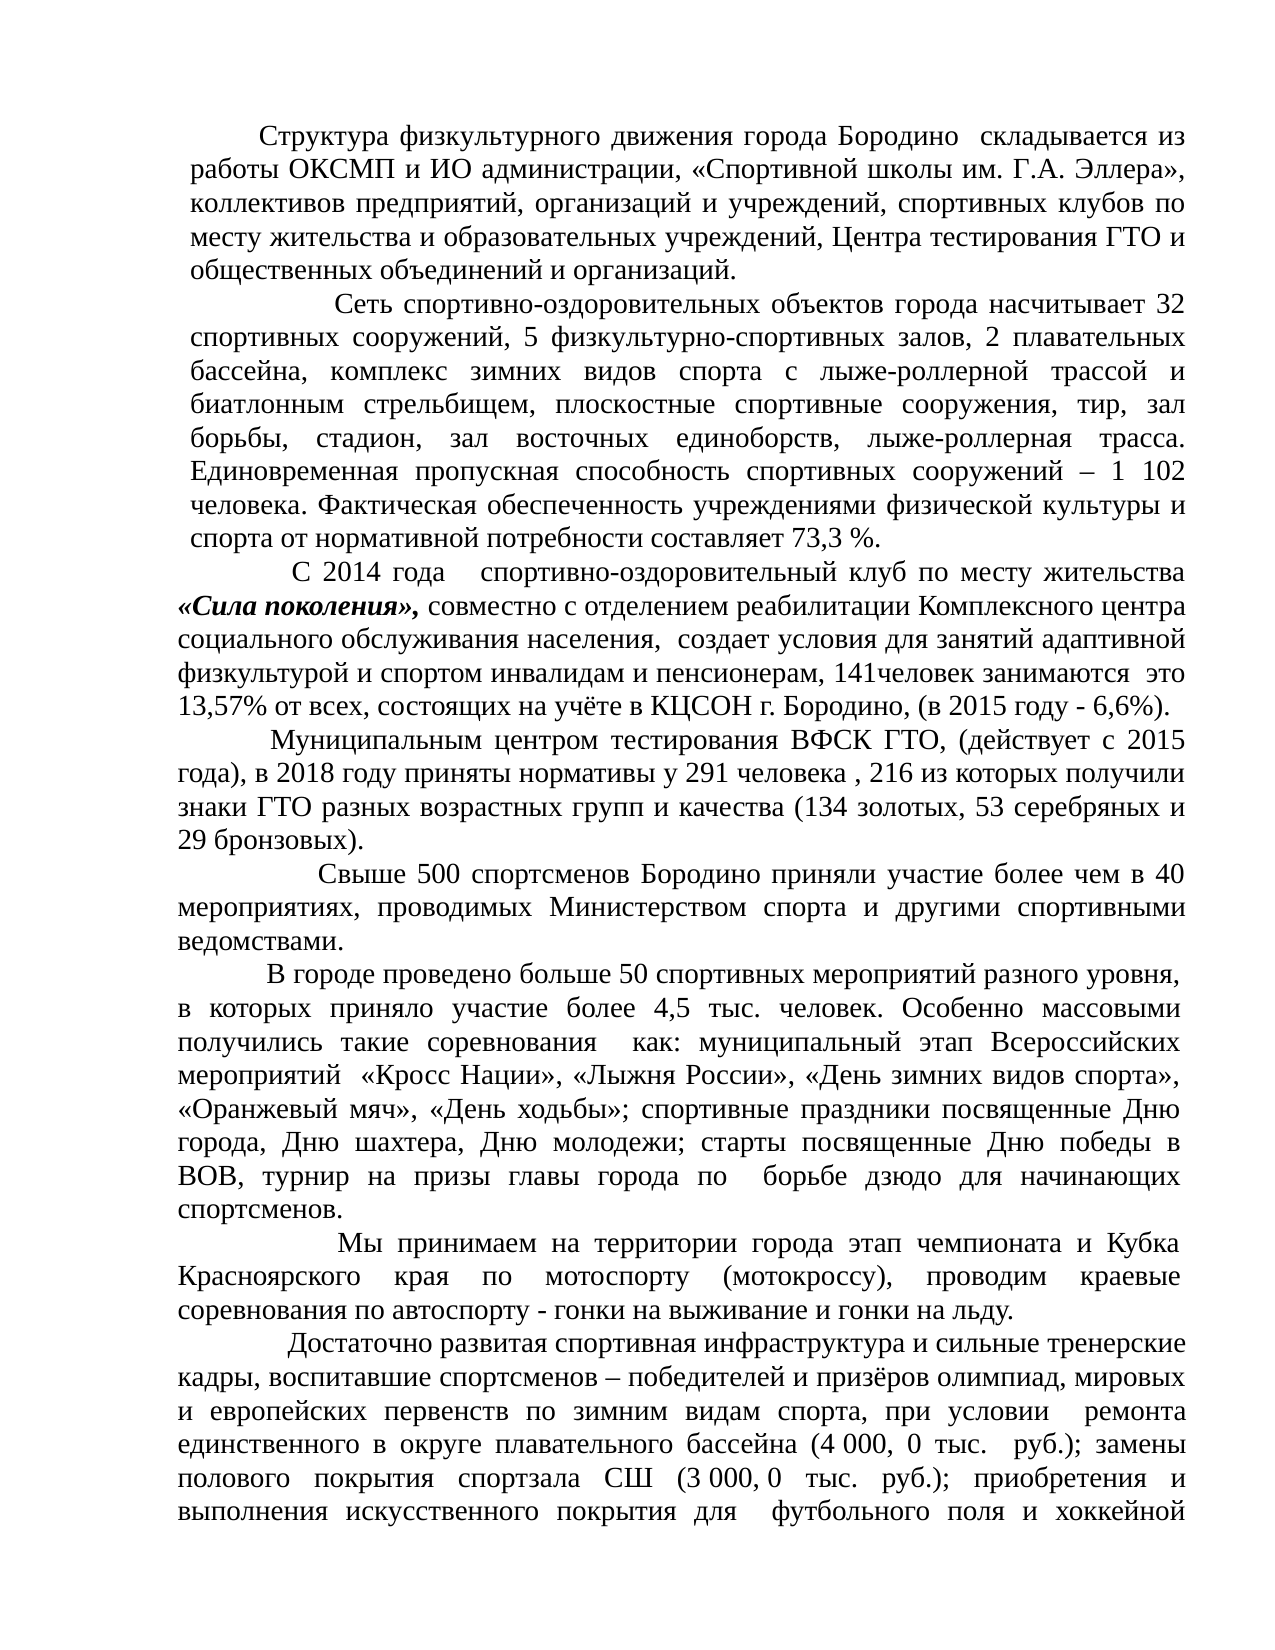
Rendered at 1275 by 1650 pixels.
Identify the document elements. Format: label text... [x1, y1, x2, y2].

text Свыше 500 спортсменов Бородино приняли участие более чем в 40 мероприятиях, проводимых Министерством спорта и другими спортивными ведомствами. [177, 856, 1186, 957]
text Муниципальным центром тестирования ВФСК ГТО, (действует с 2015 года), в 2018 году приняты нормативы у 291 человека , 216 из которых получили знаки ГТО разных возрастных групп и качества (134 золотых, 53 серебряных и 29 бронзовых). [177, 722, 1186, 856]
text Сеть спортивно-оздоровительных объектов города насчитывает 32 спортивных сооружений, 5 физкультурно-спортивных залов, 2 плавательных бассейна, комплекс зимних видов спорта с лыже-роллерной трассой и биатлонным стрельбищем, плоскостные спортивные сооружения, тир, зал борьбы, стадион, зал восточных единоборств, лыже-роллерная трасса. Единовременная пропускная способность спортивных сооружений – 1 102 человека. Фактическая обеспеченность учреждениями физической культуры и спорта от нормативной потребности составляет 73,3 %. [190, 286, 1186, 554]
text С 2014 года спортивно-оздоровительный клуб по месту жительства «Сила поколения», совместно с отделением реабилитации Комплексного центра социального обслуживания населения, создает условия для занятий адаптивной физкультурой и спортом инвалидам и пенсионерам, 141человек занимаются это 13,57% от всех, состоящих на учёте в КЦСОН г. Бородино, (в 2015 году - 6,6%). [177, 554, 1186, 722]
text Структура физкультурного движения города Бородино складывается из работы ОКСМП и ИО администрации, «Спортивной школы им. Г.А. Эллера», коллективов предприятий, организаций и учреждений, спортивных клубов по месту жительства и образовательных учреждений, Центра тестирования ГТО и общественных объединений и организаций. [190, 118, 1186, 286]
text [177, 1326, 1186, 1527]
text В городе проведено больше 50 спортивных мероприятий разного уровня, в которых приняло участие более 4,5 тыс. человек. Особенно массовыми получились такие соревнования как: муниципальный этап Всероссийских мероприятий «Кросс Нации», «Лыжня России», «День зимних видов спорта», «Оранжевый мяч», «День ходьбы»; спортивные праздники посвященные Дню города, Дню шахтера, Дню молодежи; старты посвященные Дню победы в ВОВ, турнир на призы главы города по борьбе дзюдо для начинающих спортсменов. [177, 957, 1181, 1225]
text Мы принимаем на территории города этап чемпионата и Кубка Красноярского края по мотоспорту (мотокроссу), проводим краевые соревнования по автоспорту - гонки на выживание и гонки на льду. [177, 1225, 1181, 1326]
